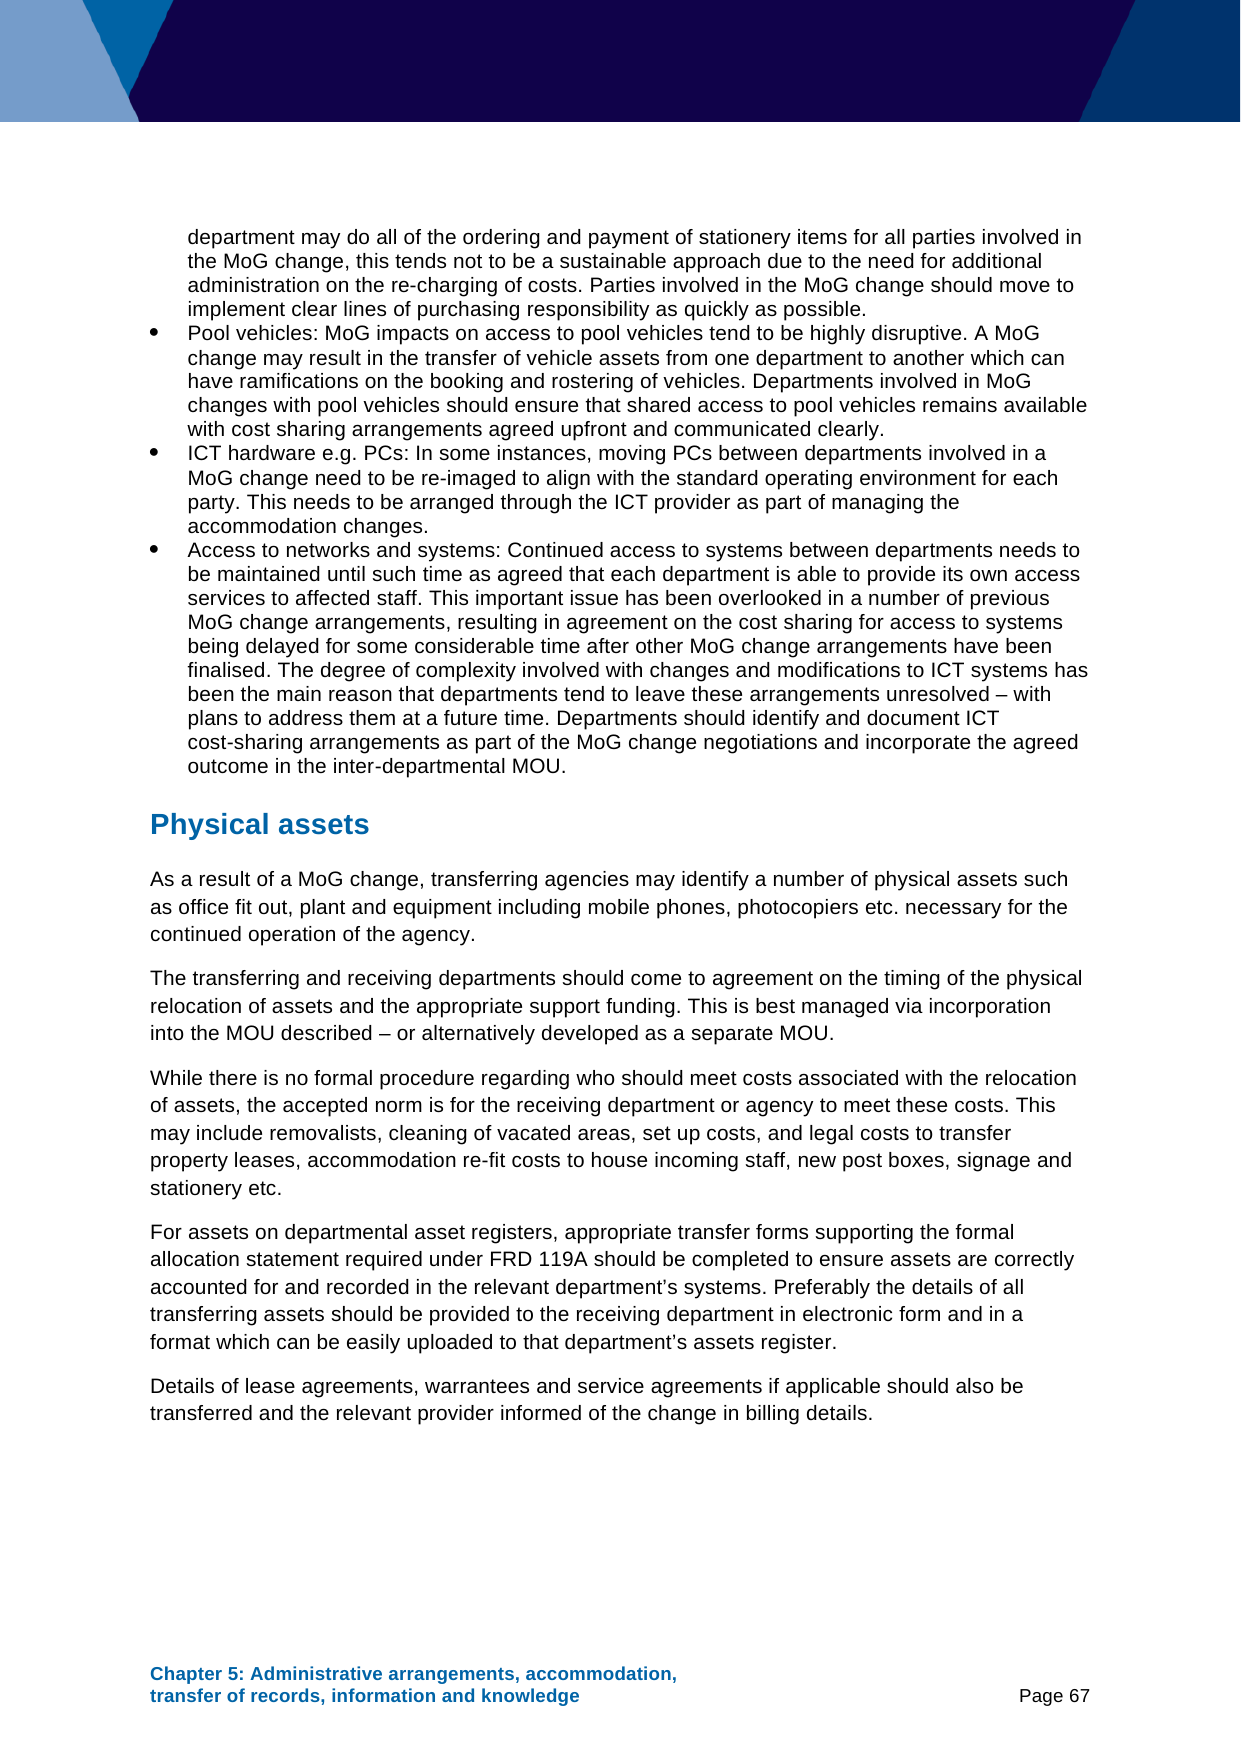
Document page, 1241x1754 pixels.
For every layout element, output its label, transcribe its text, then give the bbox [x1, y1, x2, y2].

text For assets on departmental asset registers, appropriate transfer forms supporting the formal allocation statement required under FRD 119A should be completed to ensure assets are correctly accounted for and recorded in the relevant department’s systems. Preferably the details of all transferring assets should be provided to the receiving department in electronic form and in a format which can be easily uploaded to that department’s assets register. [150, 1219, 1090, 1353]
picture [0, 0, 1241, 122]
text Access to networks and systems: Continued access to systems between departments needs to be maintained until such time as agreed that each department is able to provide its own access services to affected staff. This important issue has been overlooked in a number of previous MoG change arrangements, resulting in agreement on the cost sharing for access to systems being delayed for some considerable time after other MoG change arrangements have been finalised. The degree of complexity involved with changes and modifications to ICT systems has been the main reason that departments tend to leave these arrangements unresolved – with plans to address them at a future time. Departments should identify and document ICT cost-sharing arrangements as part of the MoG change negotiations and incorporate the agreed outcome in the inter-departmental MOU. [150, 537, 1090, 778]
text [150, 225, 1090, 321]
text ICT hardware e.g. PCs: In some instances, moving PCs between departments involved in a MoG change need to be re-imaged to align with the standard operating environment for each party. This needs to be arranged through the ICT provider as part of managing the accommodation changes. [150, 441, 1090, 537]
text As a result of a MoG change, transferring agencies may identify a number of physical assets such as office fit out, plant and equipment including mobile phones, photocopiers etc. necessary for the continued operation of the agency. [150, 867, 1090, 946]
text While there is no formal procedure regarding who should meet costs associated with the relocation of assets, the accepted norm is for the receiving department or agency to meet these costs. This may include removalists, cleaning of vacated areas, set up costs, and legal costs to transfer property leases, accommodation re-fit costs to house incoming staff, new post boxes, signage and stationery etc. [150, 1065, 1090, 1199]
text Details of lease agreements, warrantees and service agreements if applicable should also be transferred and the relevant provider informed of the change in billing details. [150, 1374, 1090, 1425]
subtitle Physical assets [150, 807, 1090, 840]
text The transferring and receiving departments should come to agreement on the timing of the physical relocation of assets and the appropriate support funding. This is best managed via incorporation into the MOU described – or alternatively developed as a separate MOU. [150, 966, 1090, 1045]
text Pool vehicles: MoG impacts on access to pool vehicles tend to be highly disruptive. A MoG change may result in the transfer of vehicle assets from one department to another which can have ramifications on the booking and rostering of vehicles. Departments involved in MoG changes with pool vehicles should ensure that shared access to pool vehicles remains available with cost sharing arrangements agreed upfront and communicated clearly. [150, 321, 1090, 441]
